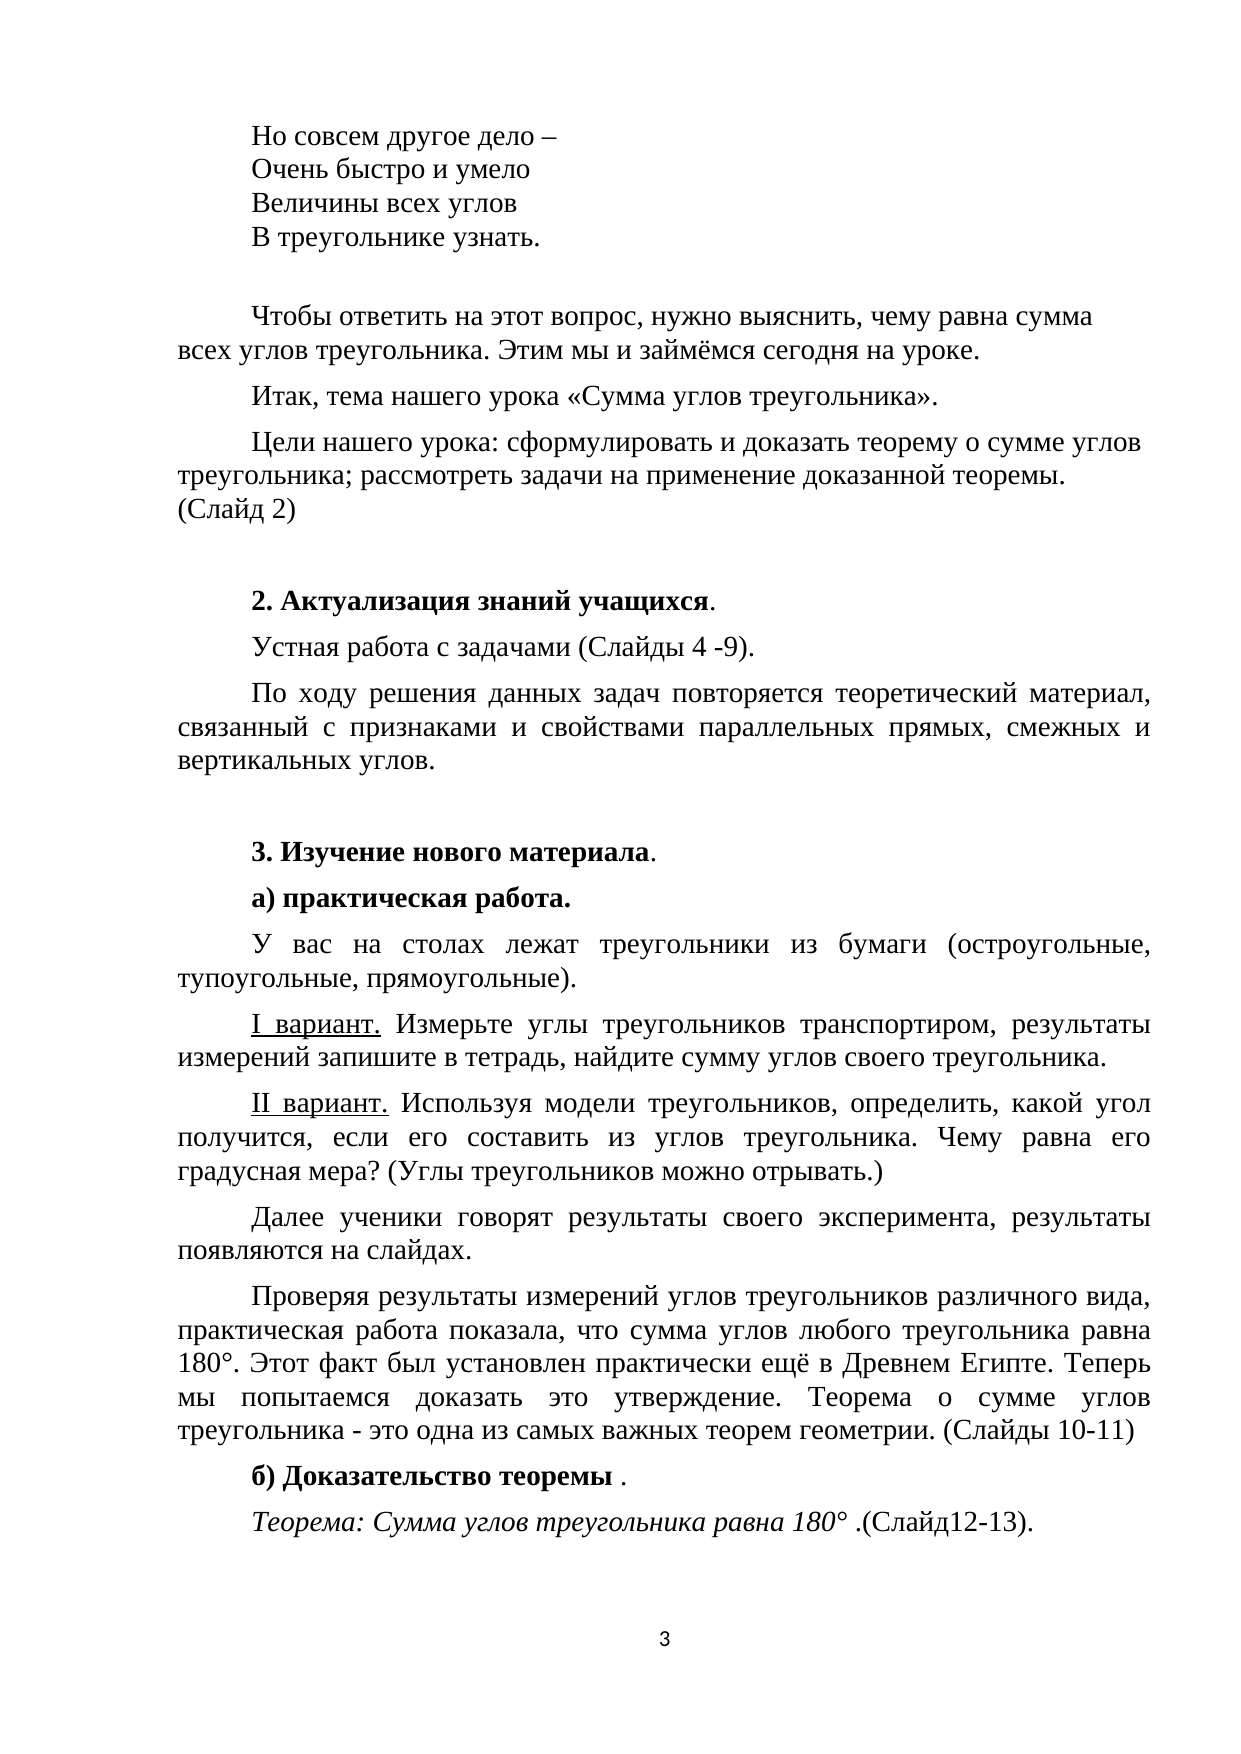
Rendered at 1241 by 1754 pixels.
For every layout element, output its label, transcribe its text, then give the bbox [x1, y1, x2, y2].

text Очень быстро и умело [177, 152, 1152, 185]
text II вариант. Используя модели треугольников, определить, какой угол получится, если его составить из углов треугольника. Чему равна его градусная мера? (Углы треугольников можно отрывать.) [177, 1086, 1152, 1186]
text Величины всех углов [177, 185, 1152, 219]
text Далее ученики говорят результаты своего эксперимента, результаты появляются на слайдах. [177, 1199, 1152, 1266]
text В треугольнике узнать. [177, 219, 1152, 252]
text б) Доказательство теоремы . [177, 1458, 1152, 1492]
text Чтобы ответить на этот вопрос, нужно выяснить, чему равна сумма всех углов треугольника. Этим мы и займёмся сегодня на уроке. [177, 298, 1152, 365]
text I вариант. Измерьте углы треугольников транспортиром, результаты измерений запишите в тетрадь, найдите сумму углов своего треугольника. [177, 1006, 1152, 1073]
text Теорема: Сумма углов треугольника равна 180° .(Слайд12-13). [177, 1504, 1152, 1538]
text Устная работа с задачами (Слайды 4 -9). [177, 629, 1152, 663]
text Цели нашего урока: сформулировать и доказать теорему о сумме углов треугольника; рассмотреть задачи на применение доказанной теоремы. (Слайд 2) [177, 424, 1152, 524]
text 3. Изучение нового материала. [177, 834, 1152, 868]
text По ходу решения данных задач повторяется теоретический материал, связанный с признаками и свойствами параллельных прямых, смежных и вертикальных углов. [177, 675, 1152, 776]
text 2. Актуализация знаний учащихся. [177, 583, 1152, 617]
text Итак, тема нашего урока «Сумма углов треугольника». [177, 378, 1152, 411]
text У вас на столах лежат треугольники из бумаги (остроугольные, тупоугольные, прямоугольные). [177, 926, 1152, 993]
text Проверяя результаты измерений углов треугольников различного вида, практическая работа показала, что сумма углов любого треугольника равна 180°. Этот факт был установлен практически ещё в Древнем Египте. Теперь мы попытаемся доказать это утверждение. Теорема о сумме углов треугольника - это одна из самых важных теорем геометрии. (Слайды 10-11) [177, 1278, 1152, 1446]
text Но совсем другое дело – [177, 118, 1152, 152]
text а) практическая работа. [177, 880, 1152, 914]
